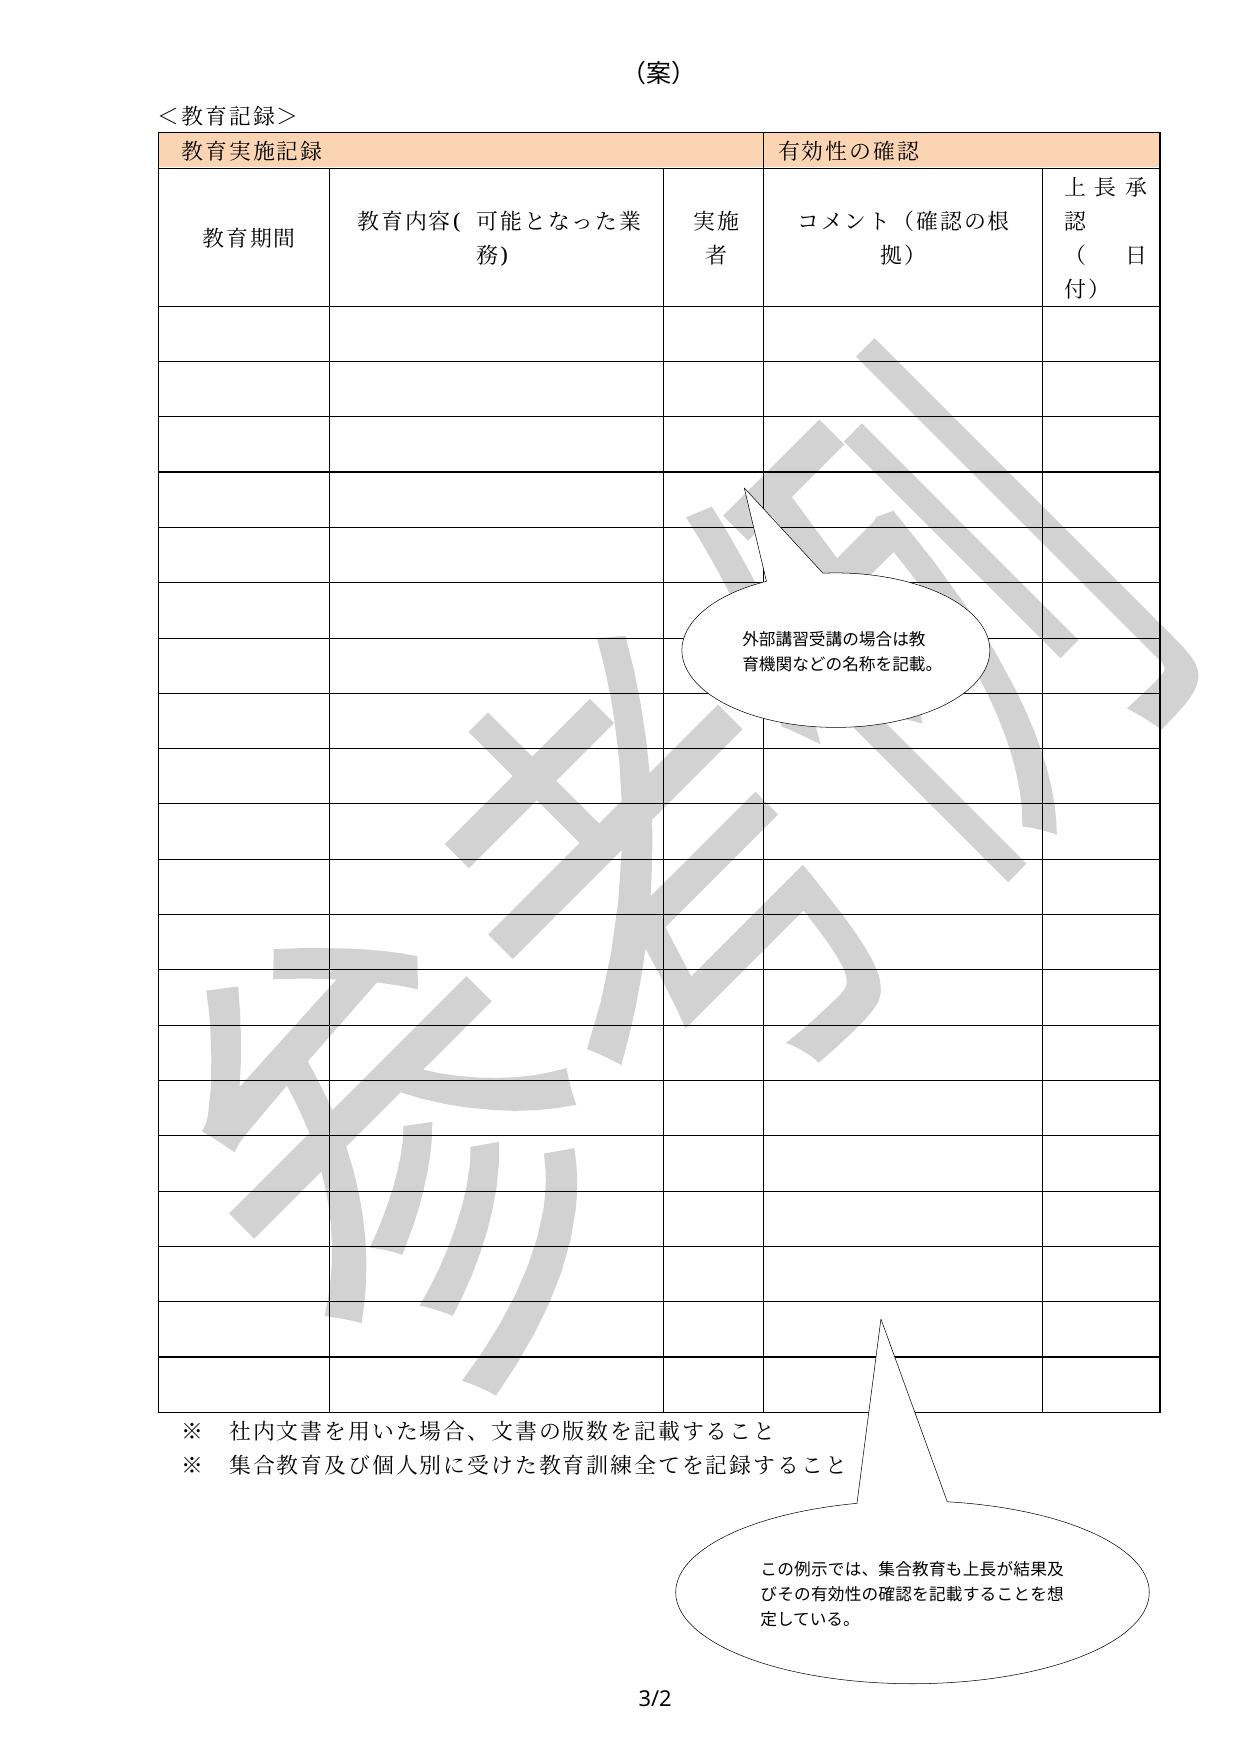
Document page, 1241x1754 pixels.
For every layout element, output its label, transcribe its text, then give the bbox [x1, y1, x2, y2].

table_cell [330, 1302, 663, 1356]
table_cell [1043, 1136, 1159, 1191]
table_cell [330, 473, 663, 527]
table_cell [664, 694, 763, 748]
table_cell [159, 583, 329, 637]
table_cell [764, 1136, 1042, 1191]
text ※ 集合教育及び個人別に受けた教育訓練全てを記録すること [158, 1447, 863, 1481]
table_cell [664, 639, 706, 693]
table_cell [159, 473, 329, 527]
table_cell [1043, 915, 1159, 969]
table_cell コメント（確認の根拠） [764, 169, 1042, 306]
table_cell [330, 639, 663, 693]
table_cell [330, 1081, 663, 1135]
table_cell [1043, 804, 1159, 859]
text ※ 社内文書を用いた場合、文書の版数を記載すること [916, 1413, 1159, 1447]
table_cell [783, 528, 1042, 582]
table_cell [1043, 1302, 1159, 1356]
table_cell [330, 362, 663, 416]
table_cell [764, 1081, 1042, 1135]
table_cell [764, 417, 1042, 471]
table_cell [896, 1358, 1042, 1412]
table_cell [1043, 1247, 1159, 1301]
table_cell [664, 1358, 763, 1412]
table_cell [966, 639, 1042, 693]
table_cell [330, 804, 663, 859]
table_header 教育実施記録 [159, 133, 763, 167]
table_cell [664, 1081, 763, 1135]
table_cell [1043, 473, 1159, 527]
table_cell [330, 1026, 663, 1080]
table_cell [159, 528, 329, 582]
table_cell [764, 1192, 1042, 1246]
table_cell [330, 860, 663, 914]
table_cell [1043, 970, 1159, 1024]
table_cell 教育内容(可能となった業務) [330, 169, 663, 306]
table_cell [159, 417, 329, 471]
table_cell [664, 804, 763, 859]
table_cell [1043, 1026, 1159, 1080]
table_cell [159, 804, 329, 859]
table_cell 実施者 [664, 169, 763, 306]
table_cell [664, 915, 763, 969]
table_cell [764, 694, 1042, 748]
table_cell [159, 1026, 329, 1080]
table_cell [764, 1358, 875, 1412]
table_cell [664, 1302, 763, 1356]
table_cell [664, 1136, 763, 1191]
table_cell [917, 583, 1042, 637]
table_cell [1043, 1358, 1159, 1412]
table_cell [159, 860, 329, 914]
table_cell [159, 970, 329, 1024]
table_cell [159, 307, 329, 361]
table_cell [664, 970, 763, 1024]
table_cell [764, 860, 1042, 914]
table_cell [159, 1136, 329, 1191]
table_cell [664, 749, 763, 803]
table_cell [159, 749, 329, 803]
table_cell [330, 1136, 663, 1191]
table_cell [159, 915, 329, 969]
table_cell [330, 1358, 663, 1412]
table_cell [159, 639, 329, 693]
table_cell [764, 307, 1042, 361]
text ※ 社内文書を用いた場合、文書の版数を記載すること [158, 1413, 868, 1447]
table_cell [1043, 528, 1159, 582]
table_cell [330, 1192, 663, 1246]
table_cell 教育期間 [159, 169, 329, 306]
table_cell [1043, 362, 1159, 416]
table_cell [1043, 1081, 1159, 1135]
table_cell [1043, 417, 1159, 471]
table_cell [1043, 583, 1159, 637]
table_cell [764, 473, 1042, 527]
table_cell [330, 749, 663, 803]
table_cell [330, 417, 663, 471]
text ＜教育記録＞ [158, 98, 1159, 132]
table_cell [159, 1247, 329, 1301]
table_cell [159, 362, 329, 416]
text ※ 集合教育及び個人別に受けた教育訓練全てを記録すること [929, 1447, 1159, 1481]
table_cell [1043, 694, 1159, 748]
table_cell [1043, 307, 1159, 361]
table_cell [330, 307, 663, 361]
table_cell [1043, 860, 1159, 914]
table_cell [664, 417, 763, 471]
table_cell [764, 970, 1042, 1024]
table_cell [330, 915, 663, 969]
table_cell [1043, 639, 1159, 693]
table_cell [764, 749, 1042, 803]
table_cell [159, 1302, 329, 1356]
table_cell [330, 583, 663, 637]
table_cell [159, 694, 329, 748]
table_header 有効性の確認 [764, 133, 1159, 167]
table_cell [664, 362, 763, 416]
table_cell [664, 473, 763, 527]
table_cell [159, 1192, 329, 1246]
table_cell [664, 1192, 763, 1246]
table_cell [664, 1026, 763, 1080]
table_cell [1043, 749, 1159, 803]
table_cell [764, 1302, 1042, 1356]
table_cell [764, 1247, 1042, 1301]
table_cell [664, 528, 763, 582]
table_cell [664, 1247, 763, 1301]
table_cell [664, 860, 763, 914]
table_cell [159, 1081, 329, 1135]
table_cell [1043, 1192, 1159, 1246]
table_cell [664, 307, 763, 361]
table_cell 上長承認 （日付） [1043, 169, 1159, 306]
table_cell [330, 528, 663, 582]
table_cell [159, 1358, 329, 1412]
table_cell [764, 1026, 1042, 1080]
table_cell [664, 583, 755, 637]
table_cell [330, 1247, 663, 1301]
table_cell [330, 970, 663, 1024]
table_cell [764, 804, 1042, 859]
table_cell [764, 915, 1042, 969]
table_cell [764, 362, 1042, 416]
table_cell [330, 694, 663, 748]
